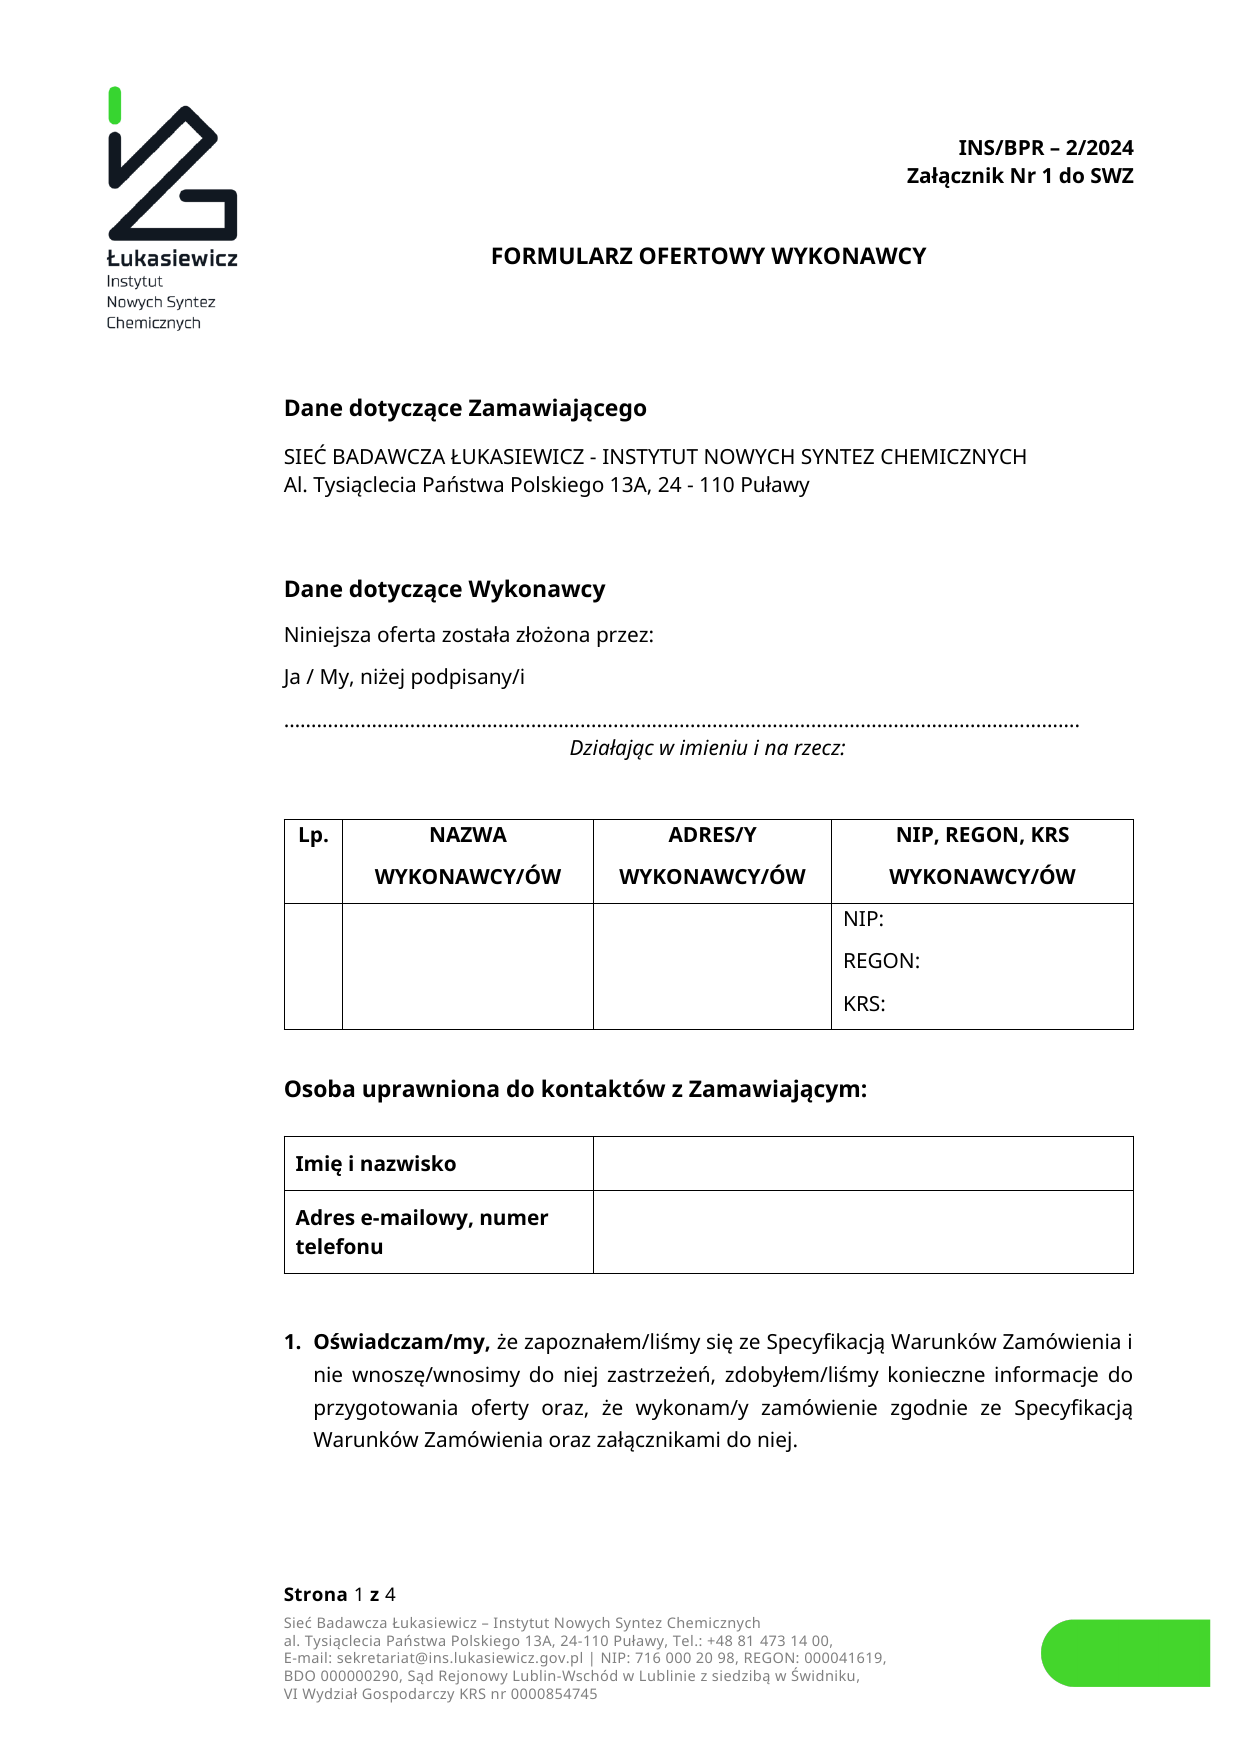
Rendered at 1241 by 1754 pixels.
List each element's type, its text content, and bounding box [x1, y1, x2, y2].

table_cell NIP: REGON: KRS: [832, 904, 1133, 1029]
table_cell [594, 904, 831, 1029]
text Dane dotyczące Wykonawcy [283, 573, 1134, 605]
text Osoba uprawniona do kontaktów z Zamawiającym: [283, 1073, 1134, 1104]
picture [1037, 1615, 1240, 1754]
text Załącznik Nr 1 do SWZ [283, 161, 1134, 190]
table_cell [343, 904, 593, 1029]
list Oświadczam/my, że zapoznałem/liśmy się ze Specyfikacją Warunków Zamówienia i nie wnoszę/wnosimy do niej zastrzeżeń, zdobyłem/liśmy konieczne informacje do przygotowania oferty oraz, że wykonam/y zamówienie zgodnie ze Specyfikacją Warunków Zamówienia oraz załącznikami do niej. [283, 1327, 1134, 1454]
table_cell [285, 904, 342, 1029]
text Działając w imieniu i na rzecz: [283, 733, 1134, 762]
table_header NIP, REGON, KRS WYKONAWCY/ÓW [832, 820, 1133, 903]
text Ja / My, niżej podpisany/i [283, 662, 1134, 691]
table_header Lp. [285, 820, 342, 903]
text Al. Tysiąclecia Państwa Polskiego 13A, 24 - 110 Puławy [283, 470, 1134, 499]
text SIEĆ BADAWCZA ŁUKASIEWICZ - INSTYTUT NOWYCH SYNTEZ CHEMICZNYCH [283, 442, 1134, 470]
text Dane dotyczące Zamawiającego [283, 391, 1134, 423]
text FORMULARZ OFERTOWY WYKONAWCY [283, 240, 1134, 271]
text ………………………………………………………………………………………………………………………………. [283, 705, 1134, 733]
table_cell Adres e-mailowy, numer telefonu [285, 1191, 593, 1273]
table_header NAZWA WYKONAWCY/ÓW [343, 820, 593, 903]
table_cell [594, 1191, 1133, 1273]
table_header ADRES/Y WYKONAWCY/ÓW [594, 820, 831, 903]
text INS/BPR – 2/2024 [283, 133, 1134, 161]
table_header [594, 1137, 1133, 1190]
text Niniejsza oferta została złożona przez: [283, 620, 1134, 648]
table_header Imię i nazwisko [285, 1137, 593, 1190]
picture [0, 0, 280, 382]
